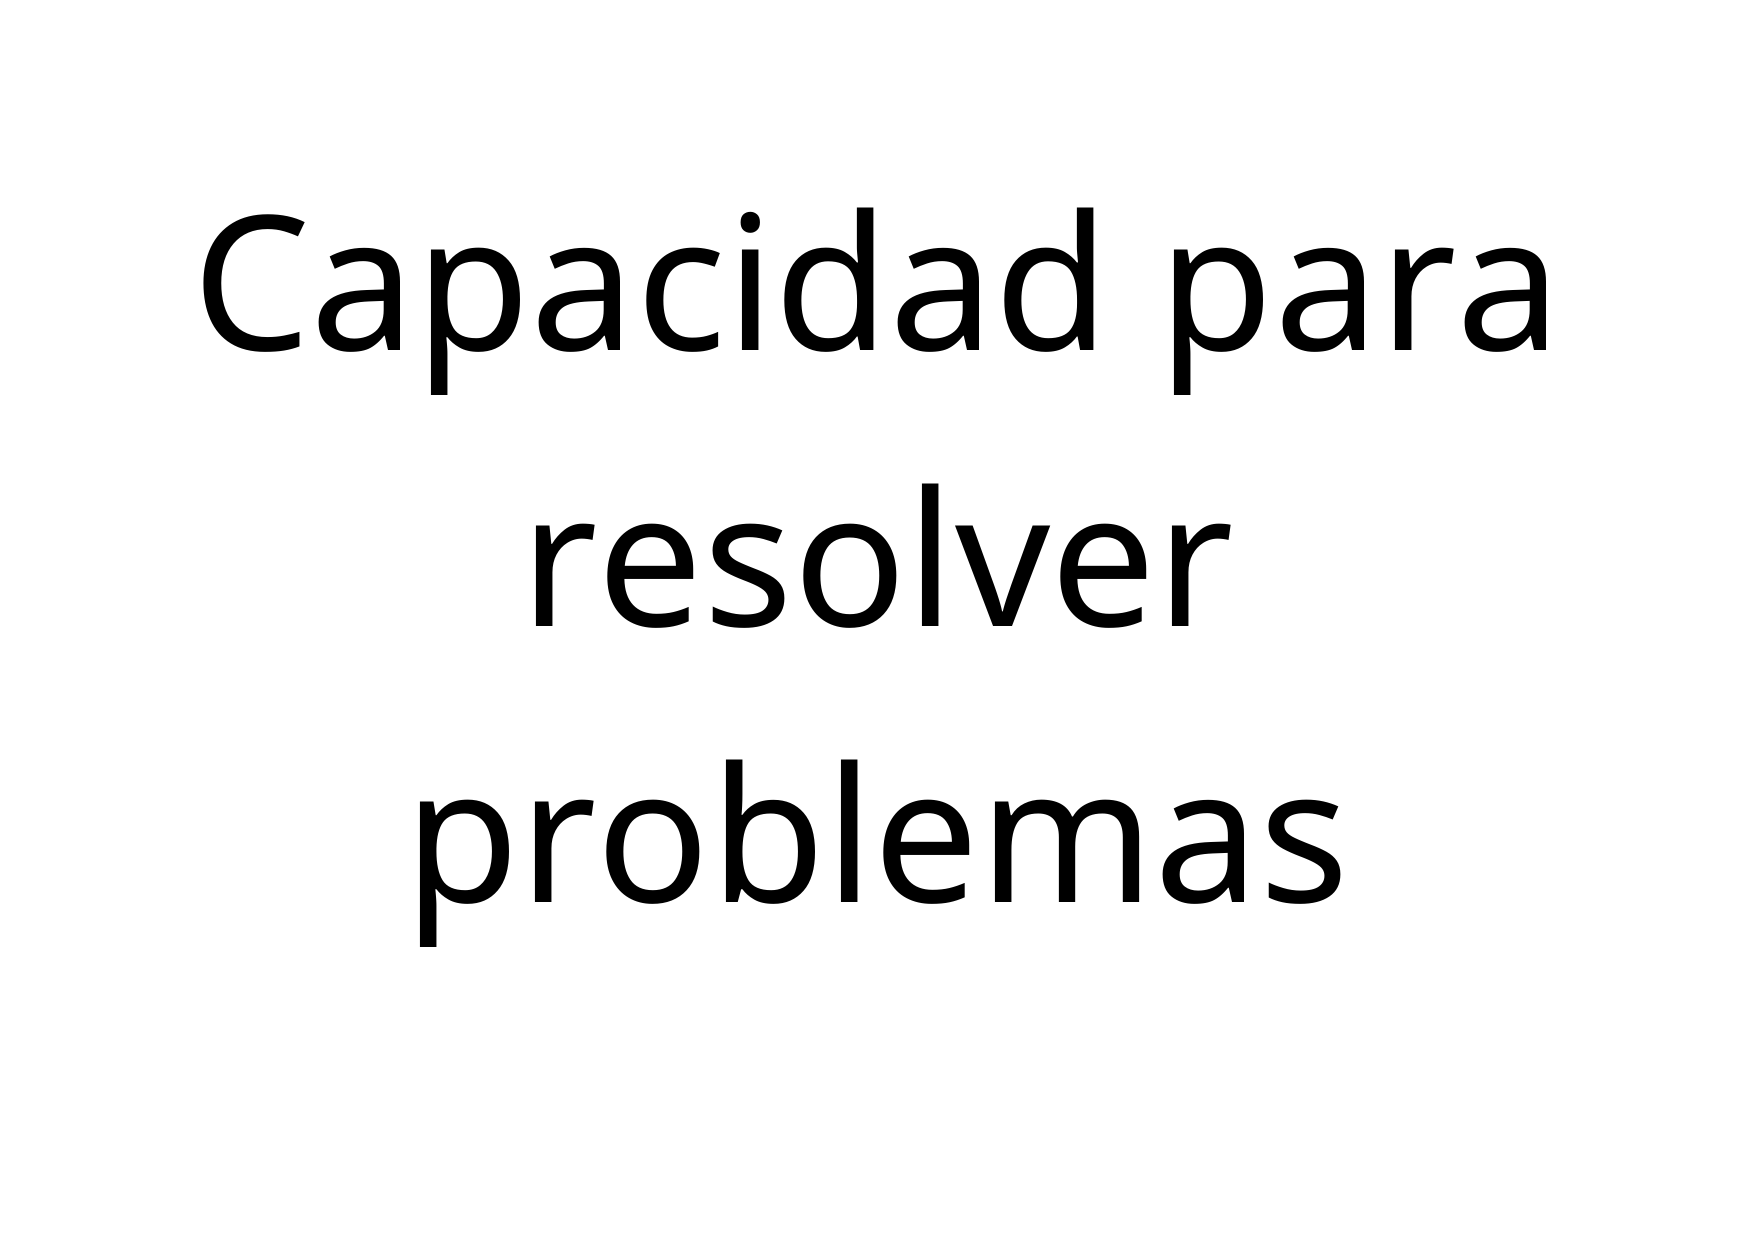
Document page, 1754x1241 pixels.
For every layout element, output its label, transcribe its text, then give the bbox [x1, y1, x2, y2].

text Capacidad para resolver problemas [150, 150, 1604, 957]
